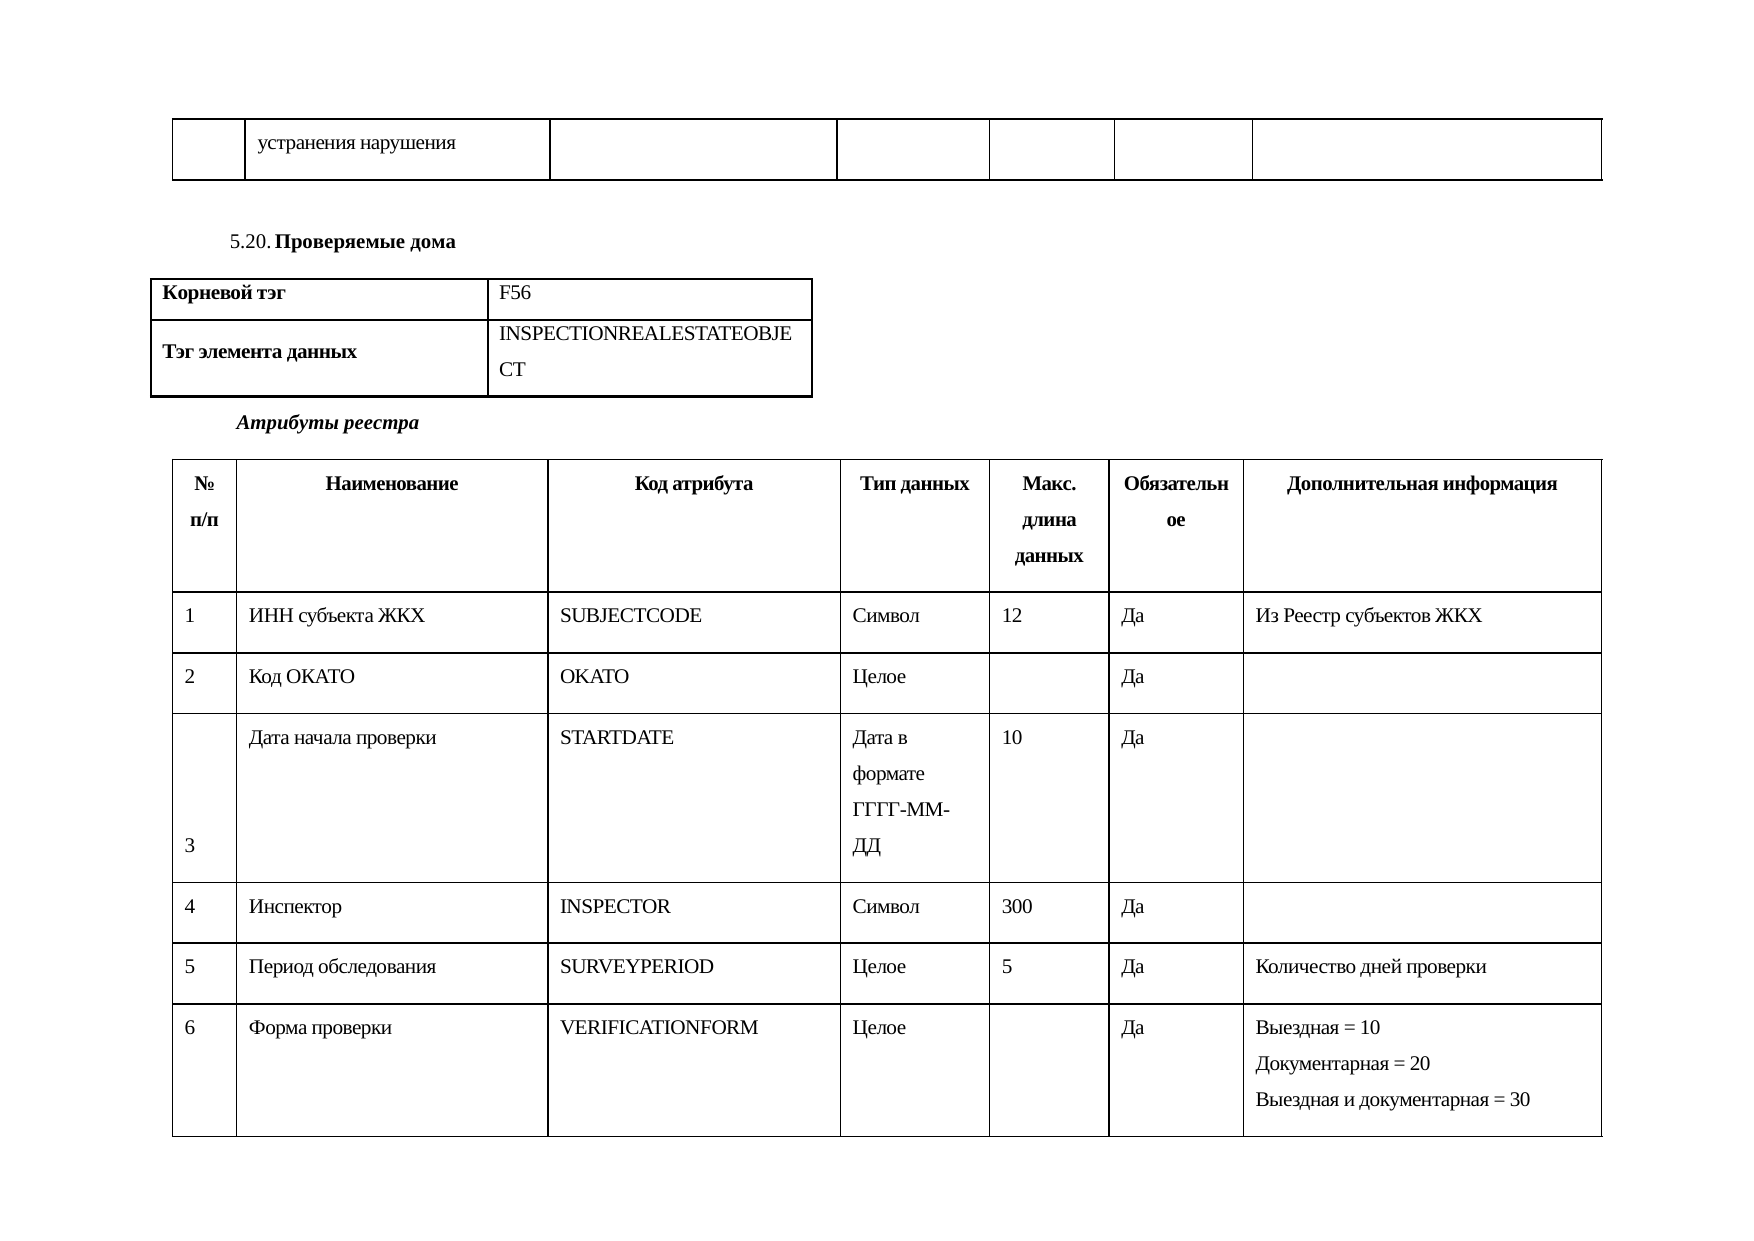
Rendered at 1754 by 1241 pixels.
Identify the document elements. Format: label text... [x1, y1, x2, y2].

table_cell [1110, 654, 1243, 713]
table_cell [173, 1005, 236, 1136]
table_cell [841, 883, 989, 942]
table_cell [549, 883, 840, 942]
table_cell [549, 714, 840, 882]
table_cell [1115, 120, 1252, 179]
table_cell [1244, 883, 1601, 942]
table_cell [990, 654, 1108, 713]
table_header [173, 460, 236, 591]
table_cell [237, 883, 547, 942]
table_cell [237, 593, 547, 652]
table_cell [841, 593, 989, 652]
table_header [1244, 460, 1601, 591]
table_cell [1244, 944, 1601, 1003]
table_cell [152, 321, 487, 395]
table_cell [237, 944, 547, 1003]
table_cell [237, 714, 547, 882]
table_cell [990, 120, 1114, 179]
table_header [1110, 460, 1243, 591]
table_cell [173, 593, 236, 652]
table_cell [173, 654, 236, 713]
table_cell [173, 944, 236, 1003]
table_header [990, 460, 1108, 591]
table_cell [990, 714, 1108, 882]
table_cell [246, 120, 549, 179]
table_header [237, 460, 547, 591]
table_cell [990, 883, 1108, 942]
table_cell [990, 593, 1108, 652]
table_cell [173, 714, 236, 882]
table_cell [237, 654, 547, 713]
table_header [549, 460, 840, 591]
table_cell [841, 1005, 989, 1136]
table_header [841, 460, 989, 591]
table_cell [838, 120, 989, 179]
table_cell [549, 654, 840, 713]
text Атрибуты реестра [162, 410, 1651, 434]
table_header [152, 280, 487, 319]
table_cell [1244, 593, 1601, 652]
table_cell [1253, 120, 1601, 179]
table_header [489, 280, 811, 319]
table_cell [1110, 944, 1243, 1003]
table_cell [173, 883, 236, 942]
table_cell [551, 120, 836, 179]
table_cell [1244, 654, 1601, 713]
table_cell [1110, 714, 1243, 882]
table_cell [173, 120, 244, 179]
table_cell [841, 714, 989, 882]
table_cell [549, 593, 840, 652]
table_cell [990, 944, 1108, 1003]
text Проверяемые дома [229, 229, 1651, 253]
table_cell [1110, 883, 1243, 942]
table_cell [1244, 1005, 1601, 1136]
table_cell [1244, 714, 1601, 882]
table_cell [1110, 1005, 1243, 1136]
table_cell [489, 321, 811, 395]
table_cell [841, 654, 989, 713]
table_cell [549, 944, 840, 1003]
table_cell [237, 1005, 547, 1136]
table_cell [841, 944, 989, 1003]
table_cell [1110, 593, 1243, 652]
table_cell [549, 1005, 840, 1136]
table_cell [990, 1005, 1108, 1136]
